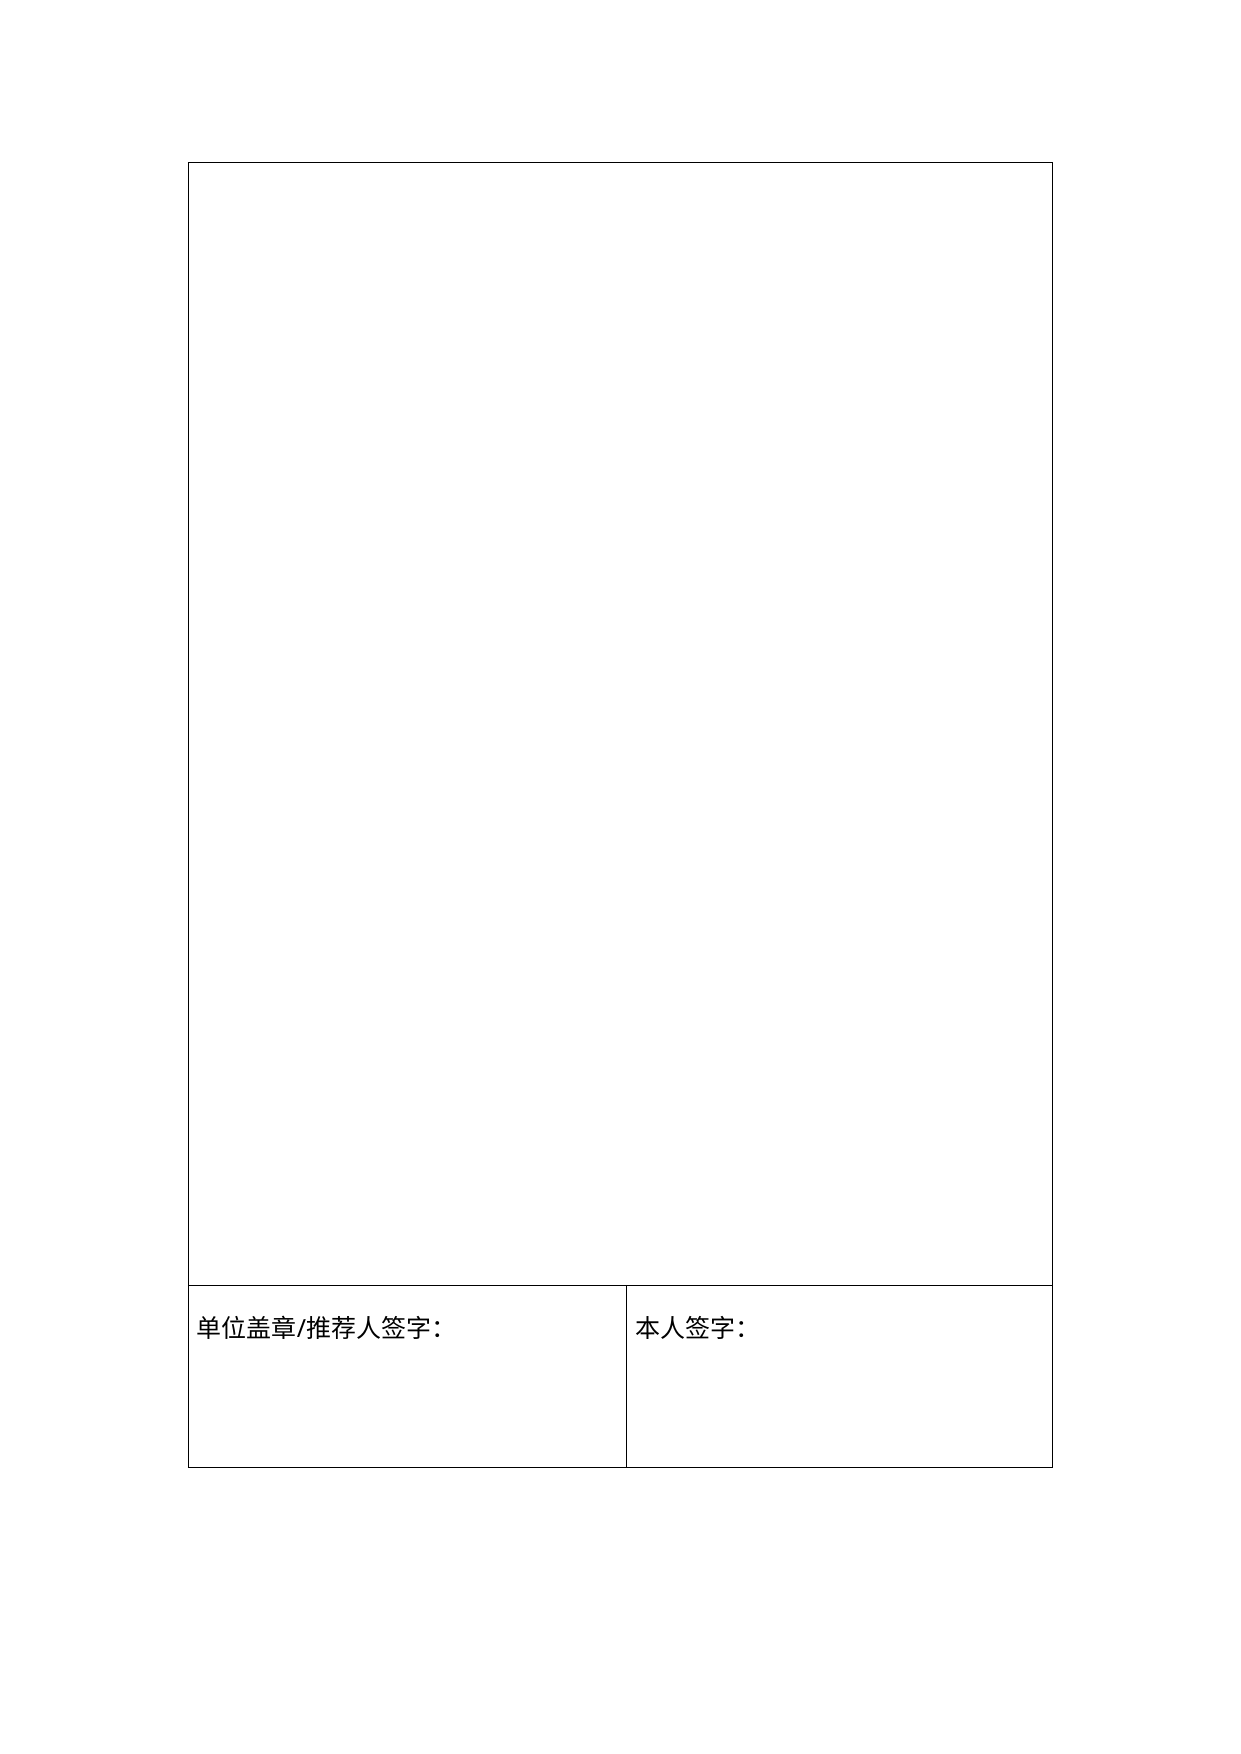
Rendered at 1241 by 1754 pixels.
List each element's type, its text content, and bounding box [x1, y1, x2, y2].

table_cell 单位盖章/推荐人签字： [189, 1286, 626, 1467]
table_cell 本人签字： [627, 1286, 1052, 1467]
table_cell [189, 163, 1052, 1285]
